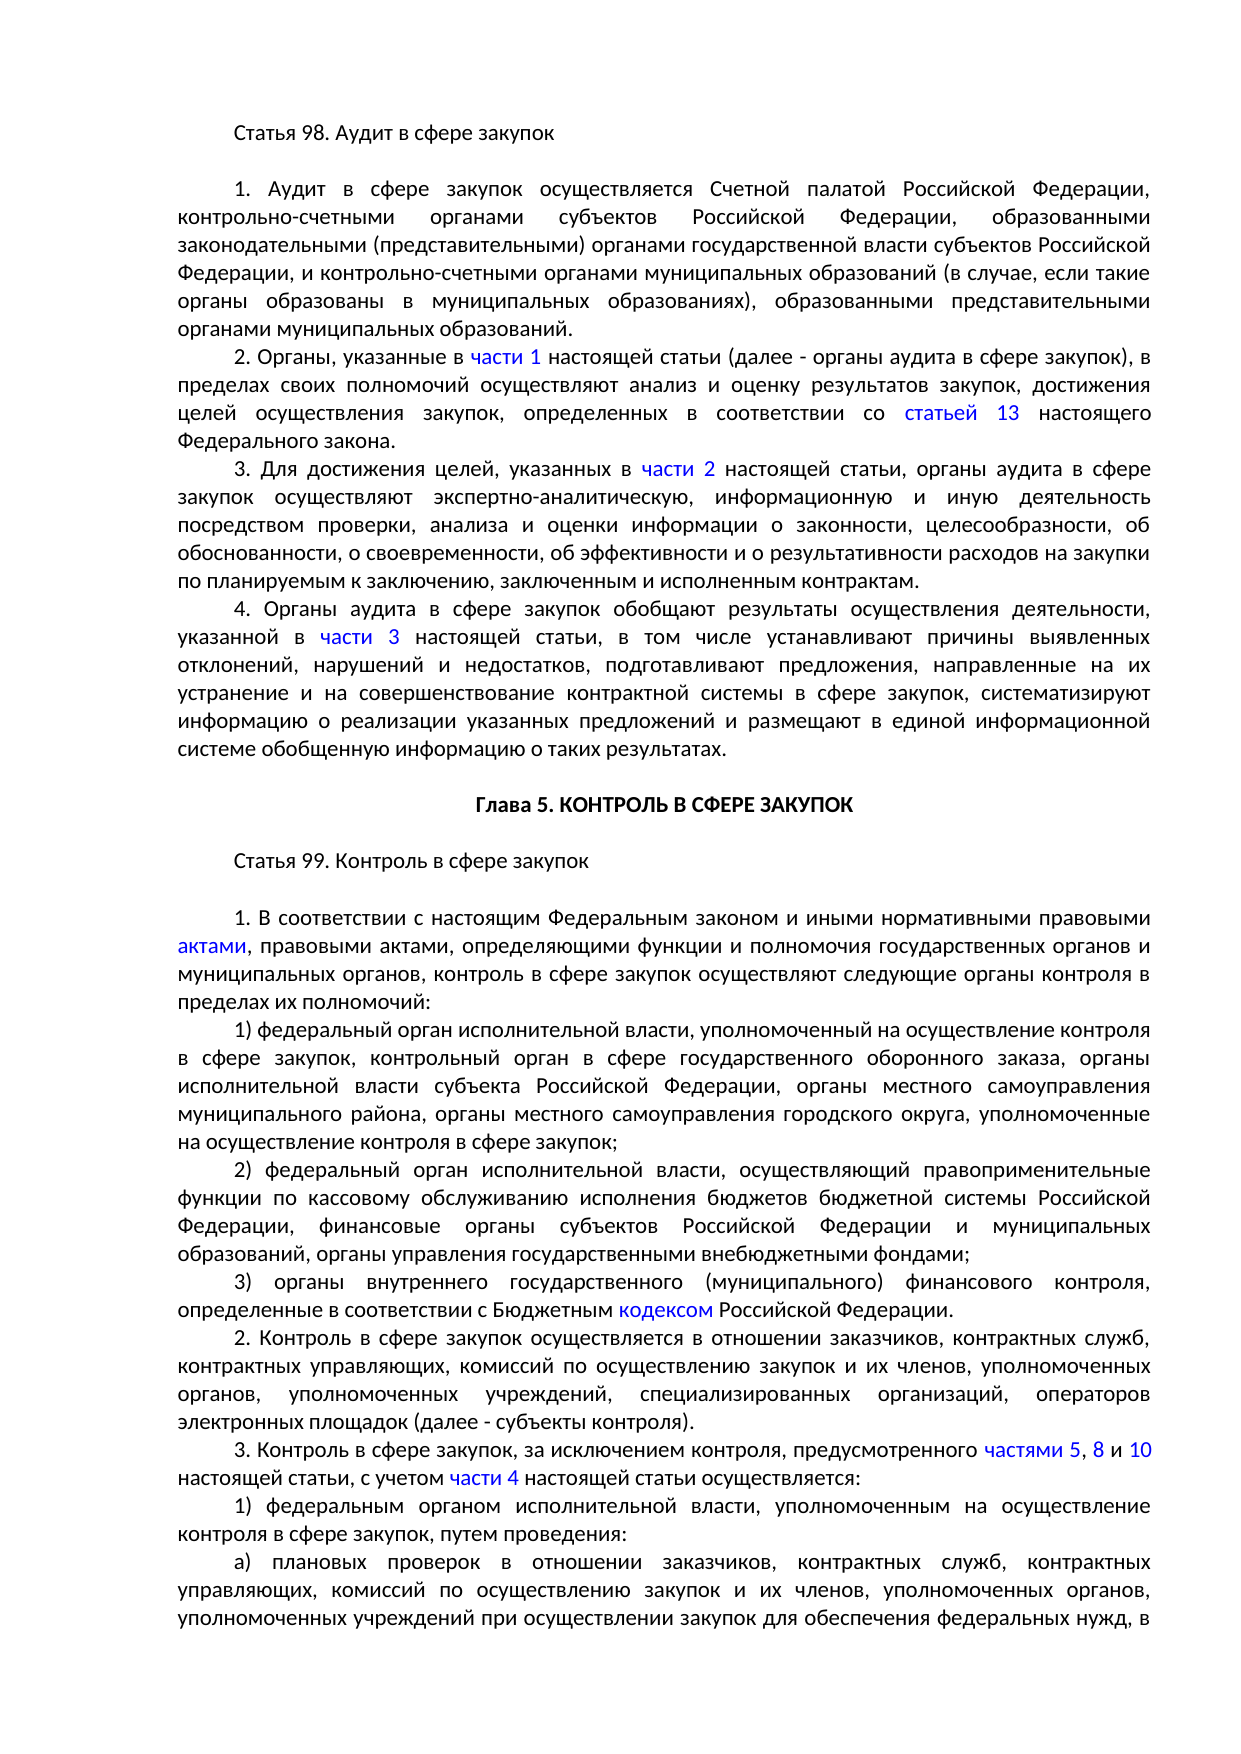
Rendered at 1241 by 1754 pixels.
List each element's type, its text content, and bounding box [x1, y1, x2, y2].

text 2. Контроль в сфере закупок осуществляется в отношении заказчиков, контрактных служб, контрактных управляющих, комиссий по осуществлению закупок и их членов, уполномоченных органов, уполномоченных учреждений, специализированных организаций, операторов электронных площадок (далее - субъекты контроля). [177, 1323, 1152, 1435]
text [177, 1547, 1152, 1631]
text 2. Органы, указанные в части 1 настоящей статьи (далее - органы аудита в сфере закупок), в пределах своих полномочий осуществляют анализ и оценку результатов закупок, достижения целей осуществления закупок, определенных в соответствии со статьей 13 настоящего Федерального закона. [177, 342, 1152, 454]
text 1) федеральный орган исполнительной власти, уполномоченный на осуществление контроля в сфере закупок, контрольный орган в сфере государственного оборонного заказа, органы исполнительной власти субъекта Российской Федерации, органы местного самоуправления муниципального района, органы местного самоуправления городского округа, уполномоченные на осуществление контроля в сфере закупок; [177, 1015, 1152, 1155]
text 4. Органы аудита в сфере закупок обобщают результаты осуществления деятельности, указанной в части 3 настоящей статьи, в том числе устанавливают причины выявленных отклонений, нарушений и недостатков, подготавливают предложения, направленные на их устранение и на совершенствование контрактной системы в сфере закупок, систематизируют информацию о реализации указанных предложений и размещают в единой информационной системе обобщенную информацию о таких результатах. [177, 594, 1152, 763]
text 1. В соответствии с настоящим Федеральным законом и иными нормативными правовыми актами, правовыми актами, определяющими функции и полномочия государственных органов и муниципальных органов, контроль в сфере закупок осуществляют следующие органы контроля в пределах их полномочий: [177, 903, 1152, 1015]
text 1) федеральным органом исполнительной власти, уполномоченным на осуществление контроля в сфере закупок, путем проведения: [177, 1491, 1152, 1547]
text 3) органы внутреннего государственного (муниципального) финансового контроля, определенные в соответствии с Бюджетным кодексом Российской Федерации. [177, 1267, 1152, 1323]
text Глава 5. КОНТРОЛЬ В СФЕРЕ ЗАКУПОК [177, 791, 1152, 819]
text Статья 99. Контроль в сфере закупок [177, 847, 1152, 875]
text 3. Для достижения целей, указанных в части 2 настоящей статьи, органы аудита в сфере закупок осуществляют экспертно-аналитическую, информационную и иную деятельность посредством проверки, анализа и оценки информации о законности, целесообразности, об обоснованности, о своевременности, об эффективности и о результативности расходов на закупки по планируемым к заключению, заключенным и исполненным контрактам. [177, 454, 1152, 594]
text 2) федеральный орган исполнительной власти, осуществляющий правоприменительные функции по кассовому обслуживанию исполнения бюджетов бюджетной системы Российской Федерации, финансовые органы субъектов Российской Федерации и муниципальных образований, органы управления государственными внебюджетными фондами; [177, 1155, 1152, 1267]
text 3. Контроль в сфере закупок, за исключением контроля, предусмотренного частями 5, 8 и 10 настоящей статьи, с учетом части 4 настоящей статьи осуществляется: [177, 1435, 1152, 1491]
text Статья 98. Аудит в сфере закупок [177, 118, 1152, 146]
text 1. Аудит в сфере закупок осуществляется Счетной палатой Российской Федерации, контрольно-счетными органами субъектов Российской Федерации, образованными законодательными (представительными) органами государственной власти субъектов Российской Федерации, и контрольно-счетными органами муниципальных образований (в случае, если такие органы образованы в муниципальных образованиях), образованными представительными органами муниципальных образований. [177, 174, 1152, 342]
